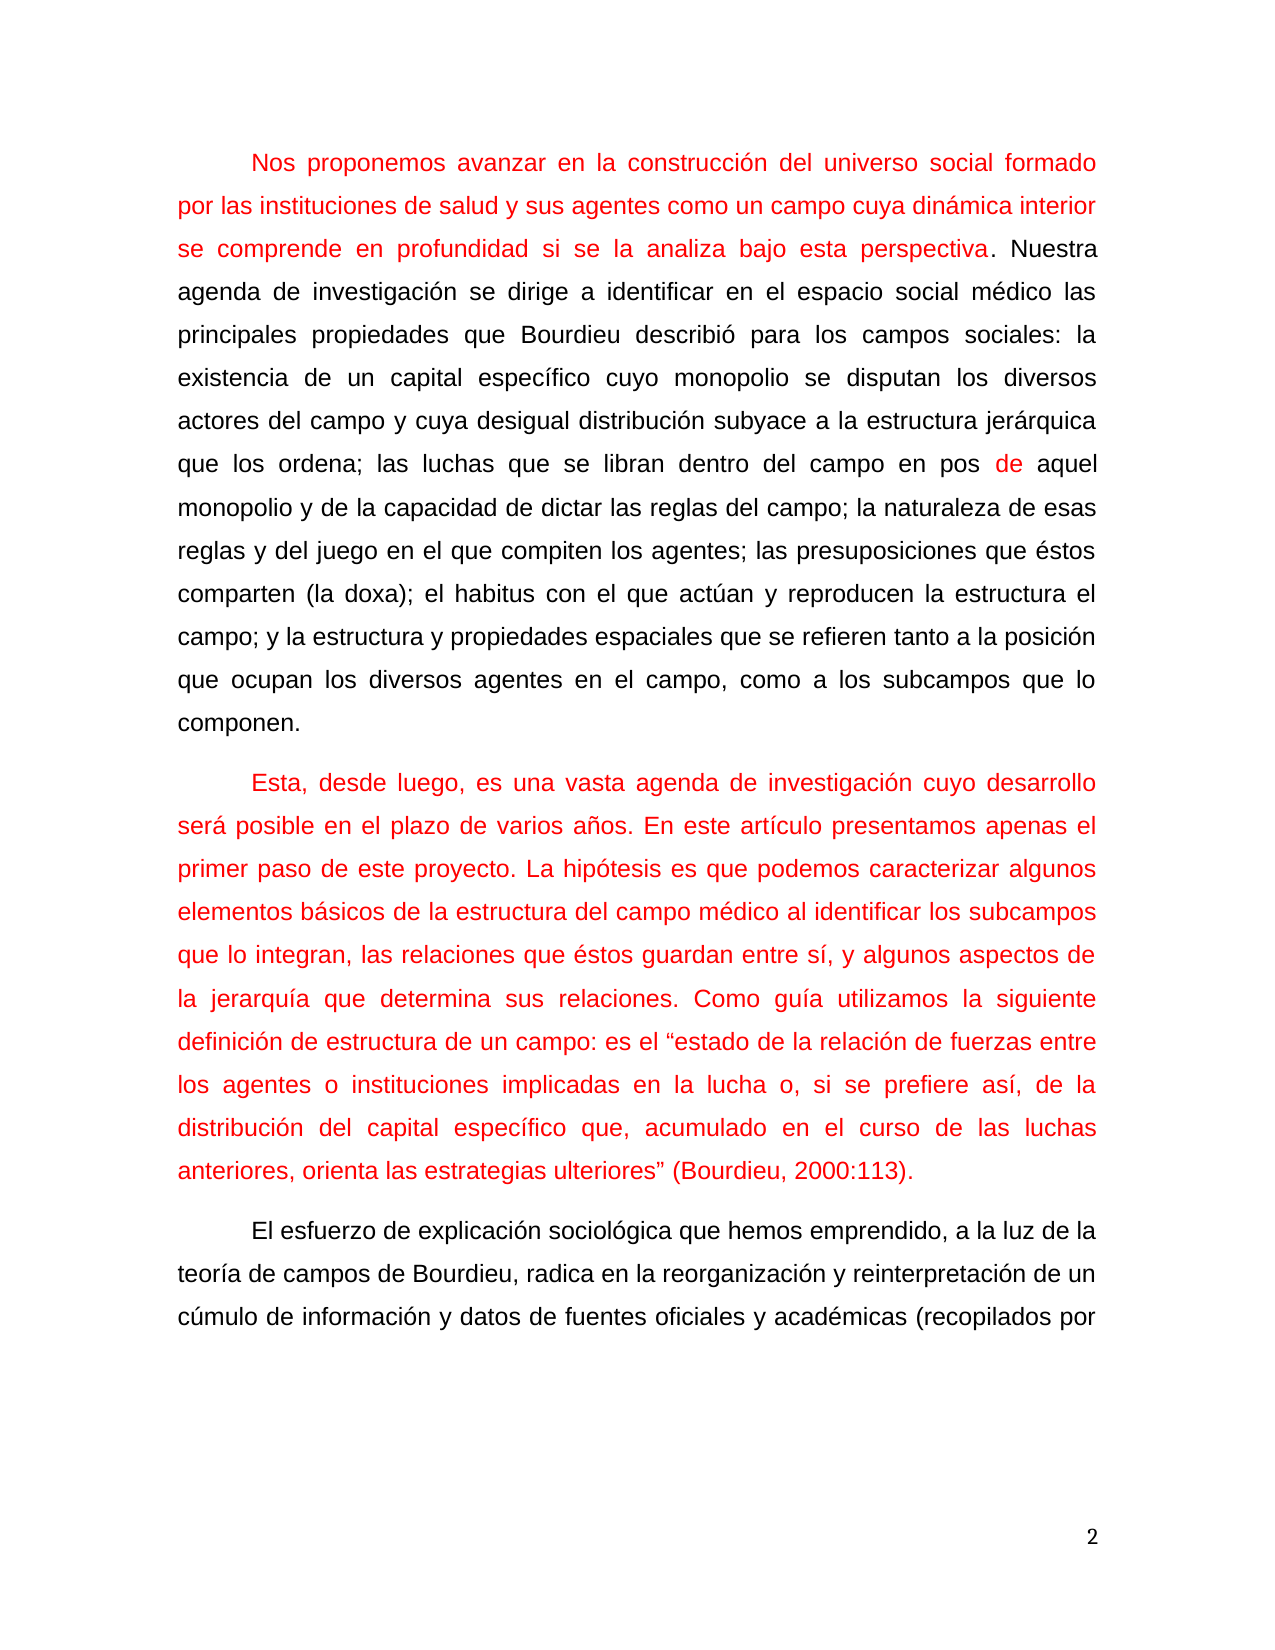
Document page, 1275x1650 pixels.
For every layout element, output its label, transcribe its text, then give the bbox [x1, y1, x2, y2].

text Nos proponemos avanzar en la construcción del universo social formado por las instituciones de salud y sus agentes como un campo cuya dinámica interior se comprende en profundidad si se la analiza bajo esta perspectiva. Nuestra agenda de investigación se dirige a identificar en el espacio social médico las principales propiedades que Bourdieu describió para los campos sociales: la existencia de un capital específico cuyo monopolio se disputan los diversos actores del campo y cuya desigual distribución subyace a la estructura jerárquica que los ordena; las luchas que se libran dentro del campo en pos de aquel monopolio y de la capacidad de dictar las reglas del campo; la naturaleza de esas reglas y del juego en el que compiten los agentes; las presuposiciones que éstos comparten (la doxa); el habitus con el que actúan y reproducen la estructura el campo; y la estructura y propiedades espaciales que se refieren tanto a la posición que ocupan los diversos agentes en el campo, como a los subcampos que lo componen. [177, 148, 1098, 737]
text Esta, desde luego, es una vasta agenda de investigación cuyo desarrollo será posible en el plazo de varios años. En este artículo presentamos apenas el primer paso de este proyecto. La hipótesis es que podemos caracterizar algunos elementos básicos de la estructura del campo médico al identificar los subcampos que lo integran, las relaciones que éstos guardan entre sí, y algunos aspectos de la jerarquía que determina sus relaciones. Como guía utilizamos la siguiente definición de estructura de un campo: es el “estado de la relación de fuerzas entre los agentes o instituciones implicadas en la lucha o, si se prefiere así, de la distribución del capital específico que, acumulado en el curso de las luchas anteriores, orienta las estrategias ulteriores” (Bourdieu, 2000:113). [177, 768, 1098, 1185]
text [177, 1216, 1098, 1374]
